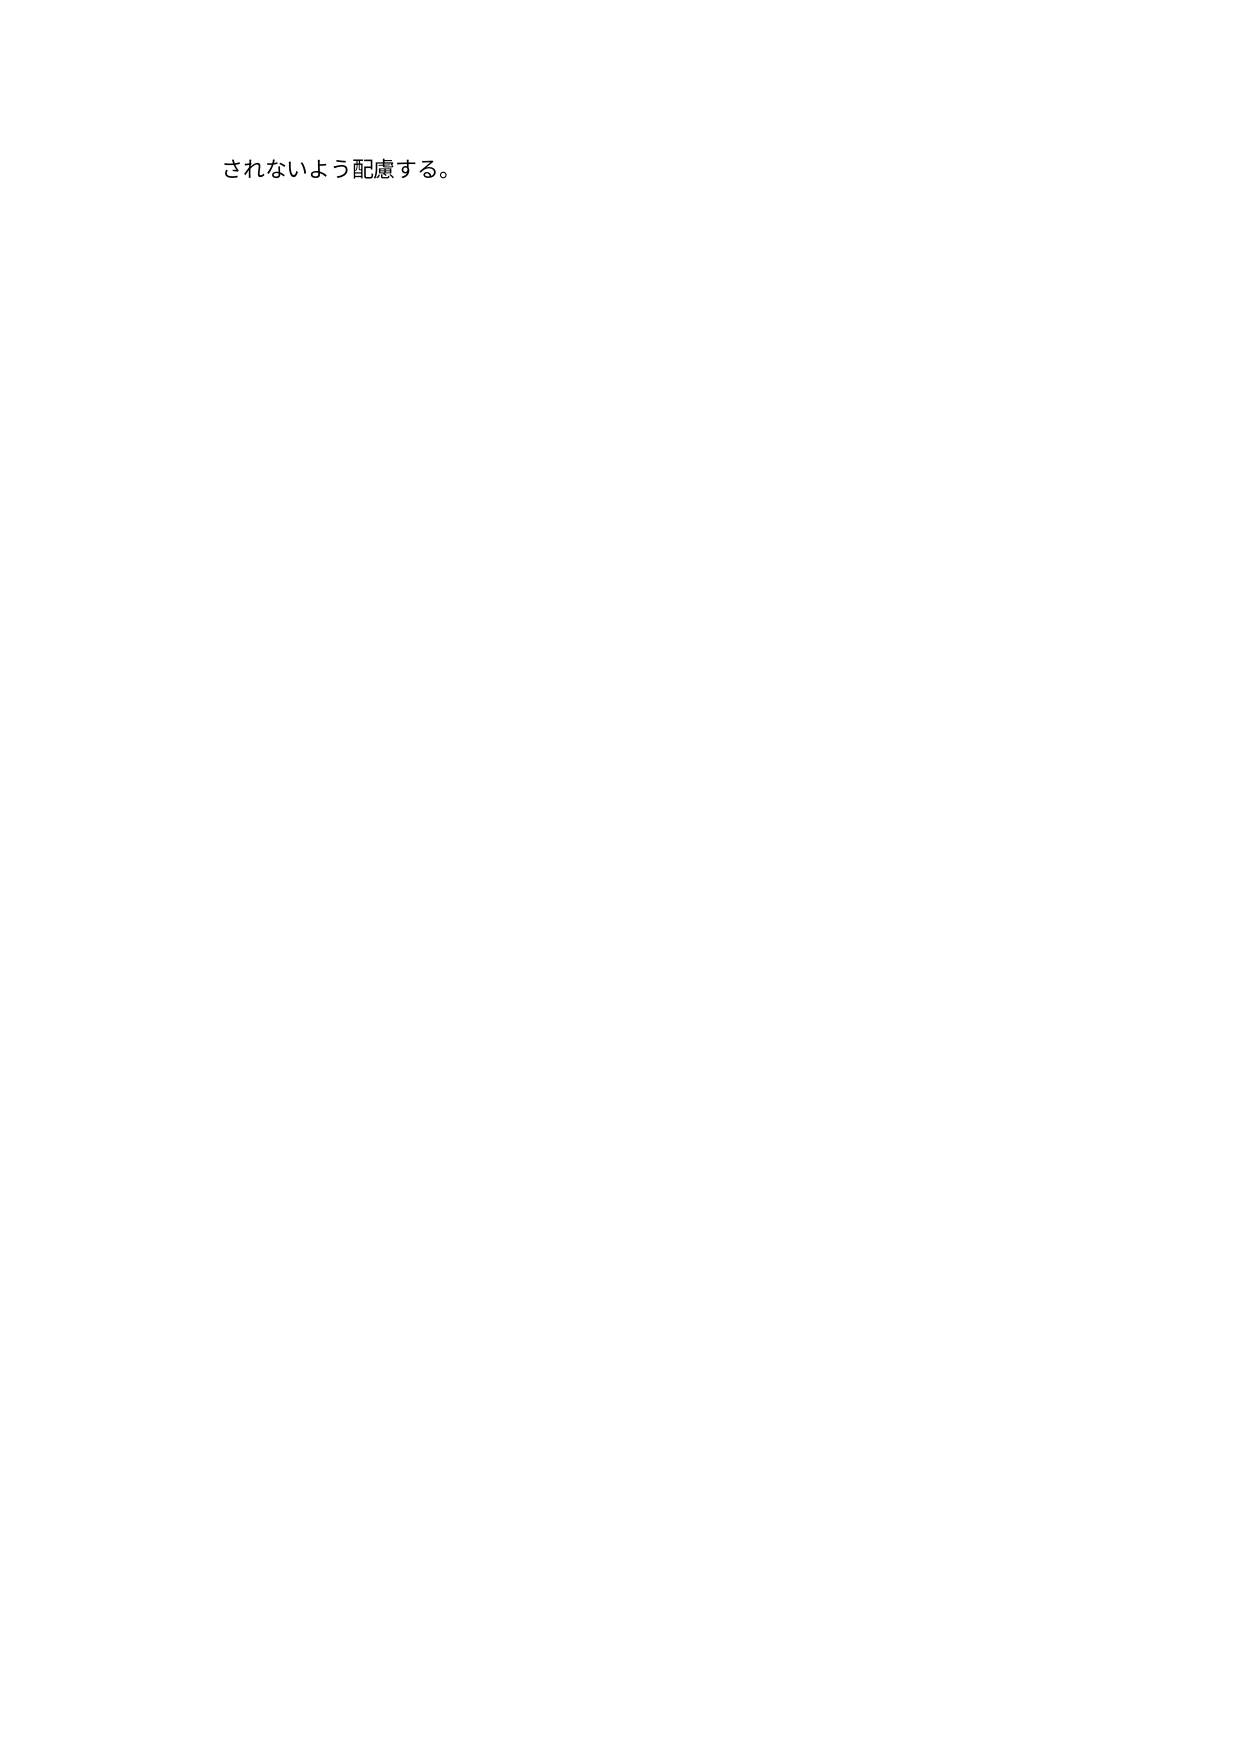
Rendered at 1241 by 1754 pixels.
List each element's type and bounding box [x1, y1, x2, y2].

list [177, 149, 1122, 187]
